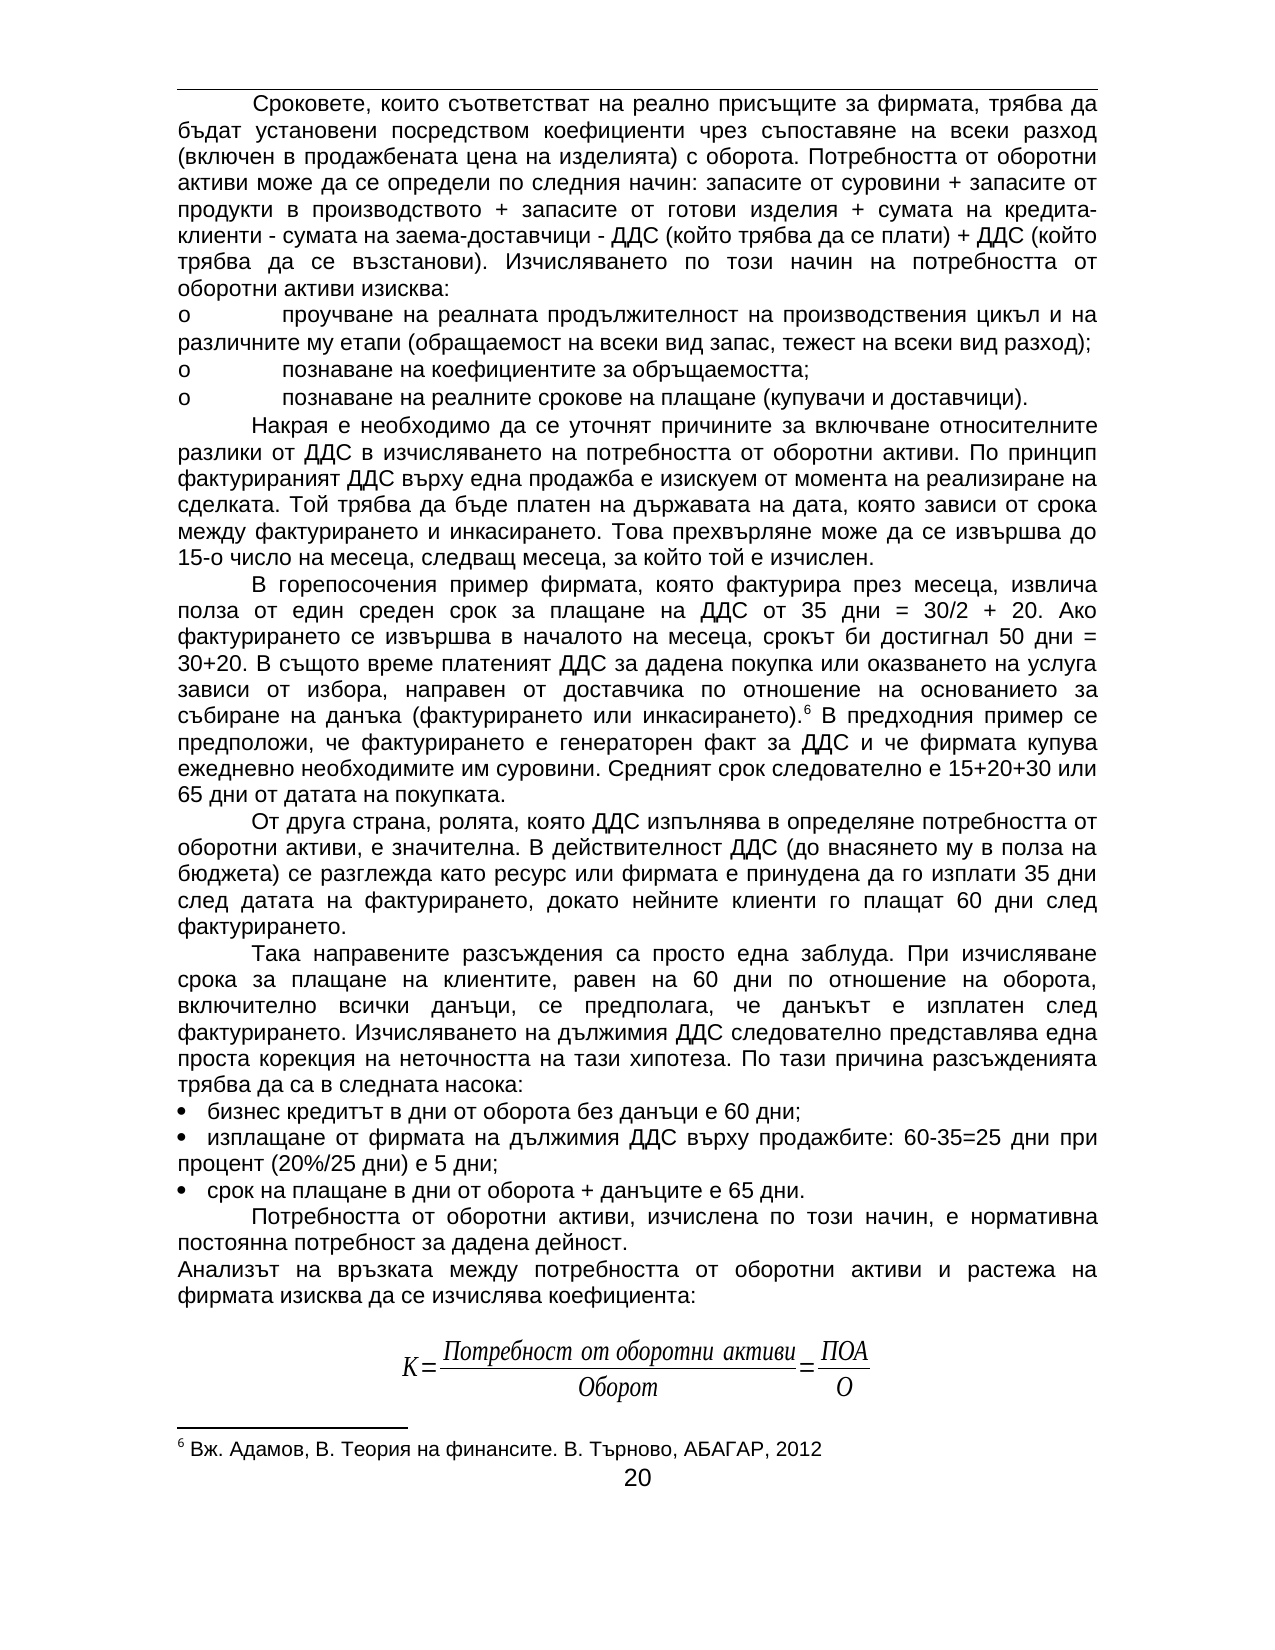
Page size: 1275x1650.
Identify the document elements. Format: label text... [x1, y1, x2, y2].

text Така направените разсъждения са просто една заблуда. При изчисляване срока за плащане на клиентите, равен на 60 дни по отношение на оборота, включително всички данъци, се предполага, че данъкът е изплатен след фактурирането. Изчисляването на дължимия ДДС следователно представлява една проста корекция на неточността на тази хипотеза. По тази причина разсъжденията трябва да са в следната насока: [177, 939, 1098, 1098]
text От друга страна, ролята, която ДДС изпълнява в определяне потребността от оборотни активи, е значителна. В действителност ДДС (до внасянето му в полза на бюджета) се разглежда като ресурс или фирмата е принудена да го изплати 35 дни след датата на фактурирането, докато нейните клиенти го плащат 60 дни след фактурирането. [177, 808, 1098, 939]
text Сроковете, които съответстват на реално присъщите за фирмата, трябва да бъдат установени посредством коефициенти чрез съпоставяне на всеки разход (включен в продажбената цена на изделията) с оборота. Потребността от оборотни активи може да се определи по следния начин: запасите от суровини + запасите от продукти в производството + запасите от готови изделия + сумата на кредита-клиенти - сумата на заема-доставчици - ДДС (който трябва да се плати) + ДДС (който трябва да се възстанови). Изчисляването по този начин на потребността от оборотни активи изисква: [177, 90, 1098, 301]
list бизнес кредитът в дни от оборота без данъци е 60 дни; [177, 1098, 1098, 1124]
list познаване на реалните срокове на плащане (купувачи и доставчици). [177, 384, 1098, 412]
text Накрая е необходимо да се уточнят причините за включване относителните разлики от ДДС в изчисляването на потребността от оборотни активи. По принцип фактурираният ДДС върху една продажба е изискуем от момента на реализиране на сделката. Той трябва да бъде платен на държавата на дата, която зависи от срока между фактурирането и инкасирането. Това прехвърляне може да се извършва до 15-о число на месеца, следващ месеца, за който той е изчислен. [177, 412, 1098, 571]
list изплащане от фирмата на дължимия ДДС върху продажбите: 60-35=25 дни при процент (20%/25 дни) е 5 дни; [177, 1124, 1098, 1177]
list проучване на реалната продължителност на производствения цикъл и на различните му етапи (обращаемост на всеки вид запас, тежест на всеки вид разход); [177, 301, 1098, 356]
text Потребността от оборотни активи, изчислена по този начин, е нормативна постоянна потребност за дадена дейност. [177, 1203, 1098, 1256]
list познаване на коефициентите за обръщаемостта; [177, 356, 1098, 384]
list срок на плащане в дни от оборота + данъците е 65 дни. [177, 1177, 1098, 1203]
text В горепосочения пример фирмата, която фактурира през месеца, извлича полза от един среден срок за плащане на ДДС от 35 дни = 30/2 + 20. Ако фактурирането се извършва в началото на месеца, срокът би достигнал 50 дни = 30+20. В същото време платеният ДДС за дадена покупка или оказването на услуга зависи от избора, направен от доставчика по отношение на основанието за събиране на данъка (фактурирането или инкасирането). В предходния пример се предположи, че фактурирането е генераторен факт за ДДС и че фирмата купува ежедневно необходимите им суровини. Средният срок следователно е 15+20+30 или 65 дни от датата на покупката. [177, 571, 1098, 808]
text Анализът на връзката между потребността от оборотни активи и растежа на фирмата изисква да се изчислява коефициента: [177, 1256, 1098, 1308]
